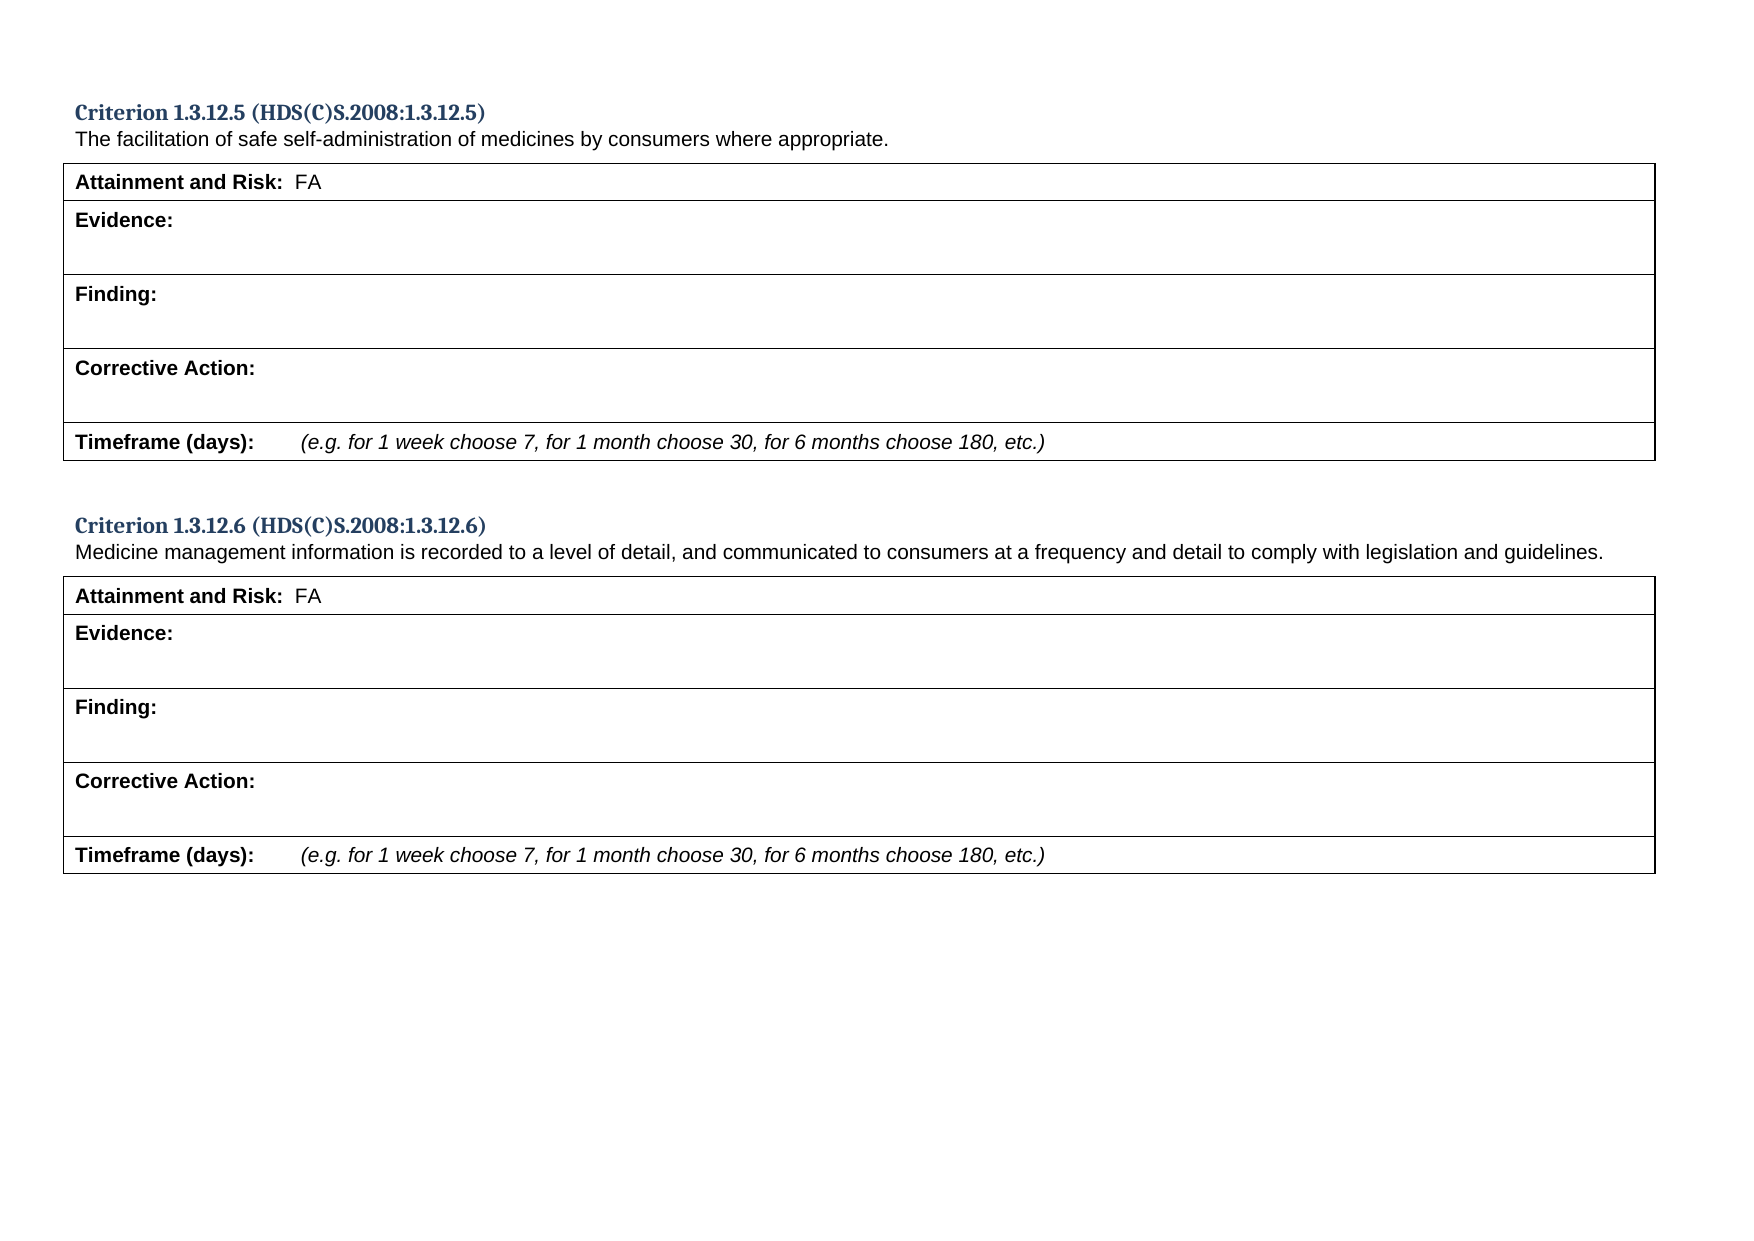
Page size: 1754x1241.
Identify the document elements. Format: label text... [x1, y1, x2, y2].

table_cell Finding: [64, 275, 1654, 312]
table_header Attainment and Risk: FA [64, 577, 1654, 614]
table_cell [64, 386, 1654, 422]
table_cell [64, 651, 1654, 688]
table_cell [64, 799, 1654, 836]
table_header Attainment and Risk: FA [64, 164, 1654, 200]
table_cell [64, 725, 1654, 762]
table_cell Timeframe (days): (e.g. for 1 week choose 7, for 1 month choose 30, for 6 months choose 180, etc.) [64, 423, 1654, 460]
table_cell Corrective Action: [64, 349, 1654, 386]
table_cell Timeframe (days): (e.g. for 1 week choose 7, for 1 month choose 30, for 6 months choose 180, etc.) [64, 837, 1654, 873]
table_cell Evidence: [64, 615, 1654, 651]
table_cell [64, 312, 1654, 348]
table_cell Finding: [64, 689, 1654, 725]
subtitle Criterion 1.3.12.5 (HDS(C)S.2008:1.3.12.5) [75, 100, 1679, 126]
subtitle Criterion 1.3.12.6 (HDS(C)S.2008:1.3.12.6) [75, 513, 1679, 540]
text The facilitation of safe self-administration of medicines by consumers where appropriate. [75, 126, 1679, 150]
table_cell Evidence: [64, 201, 1654, 238]
table_cell [64, 238, 1654, 274]
table_cell Corrective Action: [64, 763, 1654, 799]
text Medicine management information is recorded to a level of detail, and communicated to consumers at a frequency and detail to comply with legislation and guidelines. [75, 540, 1679, 564]
